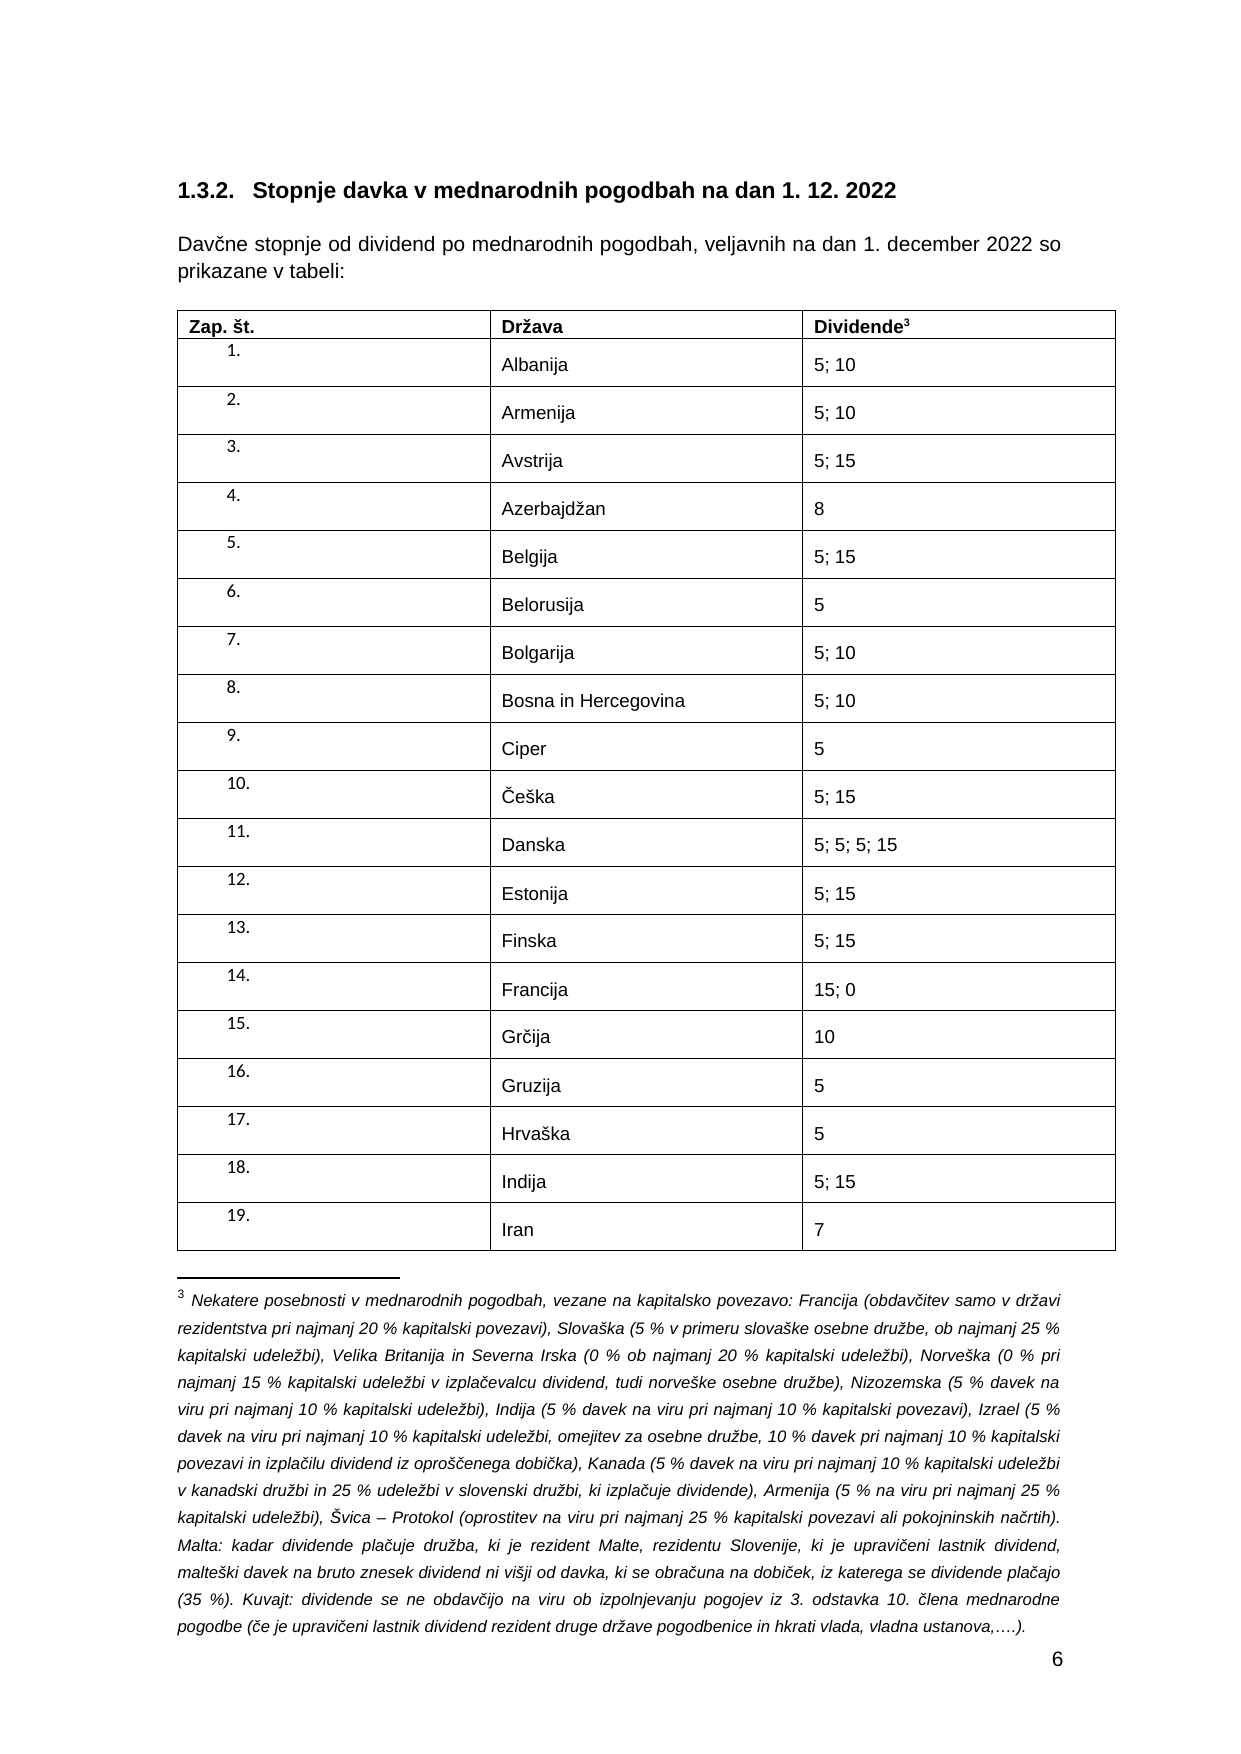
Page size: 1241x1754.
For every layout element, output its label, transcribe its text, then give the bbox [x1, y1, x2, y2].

table_cell Danska [491, 819, 802, 866]
table_cell Francija [491, 963, 802, 1010]
table_cell Gruzija [491, 1059, 802, 1106]
table_cell Avstrija [491, 435, 802, 482]
table_cell [178, 339, 490, 386]
table_cell Hrvaška [491, 1107, 802, 1154]
table_cell [178, 819, 490, 866]
table_cell Grčija [491, 1011, 802, 1058]
table_cell Azerbajdžan [491, 483, 802, 530]
table_header Zap. št. [178, 311, 490, 338]
table_cell 7 [803, 1203, 1115, 1250]
table_cell 5 [803, 1107, 1115, 1154]
table_cell [178, 579, 490, 626]
table_cell 5; 10 [803, 339, 1115, 386]
table_cell [178, 1059, 490, 1106]
table_cell Iran [491, 1203, 802, 1250]
table_cell [178, 963, 490, 1010]
table_cell Češka [491, 771, 802, 818]
text Davčne stopnje od dividend po mednarodnih pogodbah, veljavnih na dan 1. december 2022 so prikazane v tabeli: [177, 228, 1063, 282]
table_cell 5 [803, 579, 1115, 626]
table_cell 5; 10 [803, 675, 1115, 722]
table_cell [178, 531, 490, 578]
table_cell 5; 10 [803, 627, 1115, 674]
table_cell Ciper [491, 723, 802, 770]
table_cell Finska [491, 915, 802, 962]
table_cell 5; 15 [803, 915, 1115, 962]
table_cell [178, 387, 490, 434]
table_cell [178, 867, 490, 914]
table_cell 5; 15 [803, 1155, 1115, 1202]
table_cell Belorusija [491, 579, 802, 626]
table_cell 5; 15 [803, 771, 1115, 818]
table_cell 5; 5; 5; 15 [803, 819, 1115, 866]
table_cell [178, 435, 490, 482]
table_cell [178, 915, 490, 962]
table_cell [178, 627, 490, 674]
list Stopnje davka v mednarodnih pogodbah na dan 1. 12. 2022 [177, 177, 1063, 203]
table_cell [178, 1155, 490, 1202]
table_cell Bolgarija [491, 627, 802, 674]
table_cell [178, 1011, 490, 1058]
table_cell [178, 1203, 490, 1250]
table_cell 5 [803, 723, 1115, 770]
table_cell [178, 675, 490, 722]
table_cell Albanija [491, 339, 802, 386]
table_cell 5 [803, 1059, 1115, 1106]
table_cell Indija [491, 1155, 802, 1202]
table_header Dividende [803, 311, 1115, 338]
table_cell 8 [803, 483, 1115, 530]
table_cell 10 [803, 1011, 1115, 1058]
table_cell [178, 1107, 490, 1154]
table_cell 15; 0 [803, 963, 1115, 1010]
table_cell [178, 723, 490, 770]
table_cell 5; 15 [803, 435, 1115, 482]
table_cell 5; 15 [803, 531, 1115, 578]
table_cell 5; 15 [803, 867, 1115, 914]
table_cell Armenija [491, 387, 802, 434]
table_cell Bosna in Hercegovina [491, 675, 802, 722]
table_cell [178, 771, 490, 818]
table_cell [178, 483, 490, 530]
table_cell Belgija [491, 531, 802, 578]
table_header Država [491, 311, 802, 338]
table_cell 5; 10 [803, 387, 1115, 434]
table_cell Estonija [491, 867, 802, 914]
